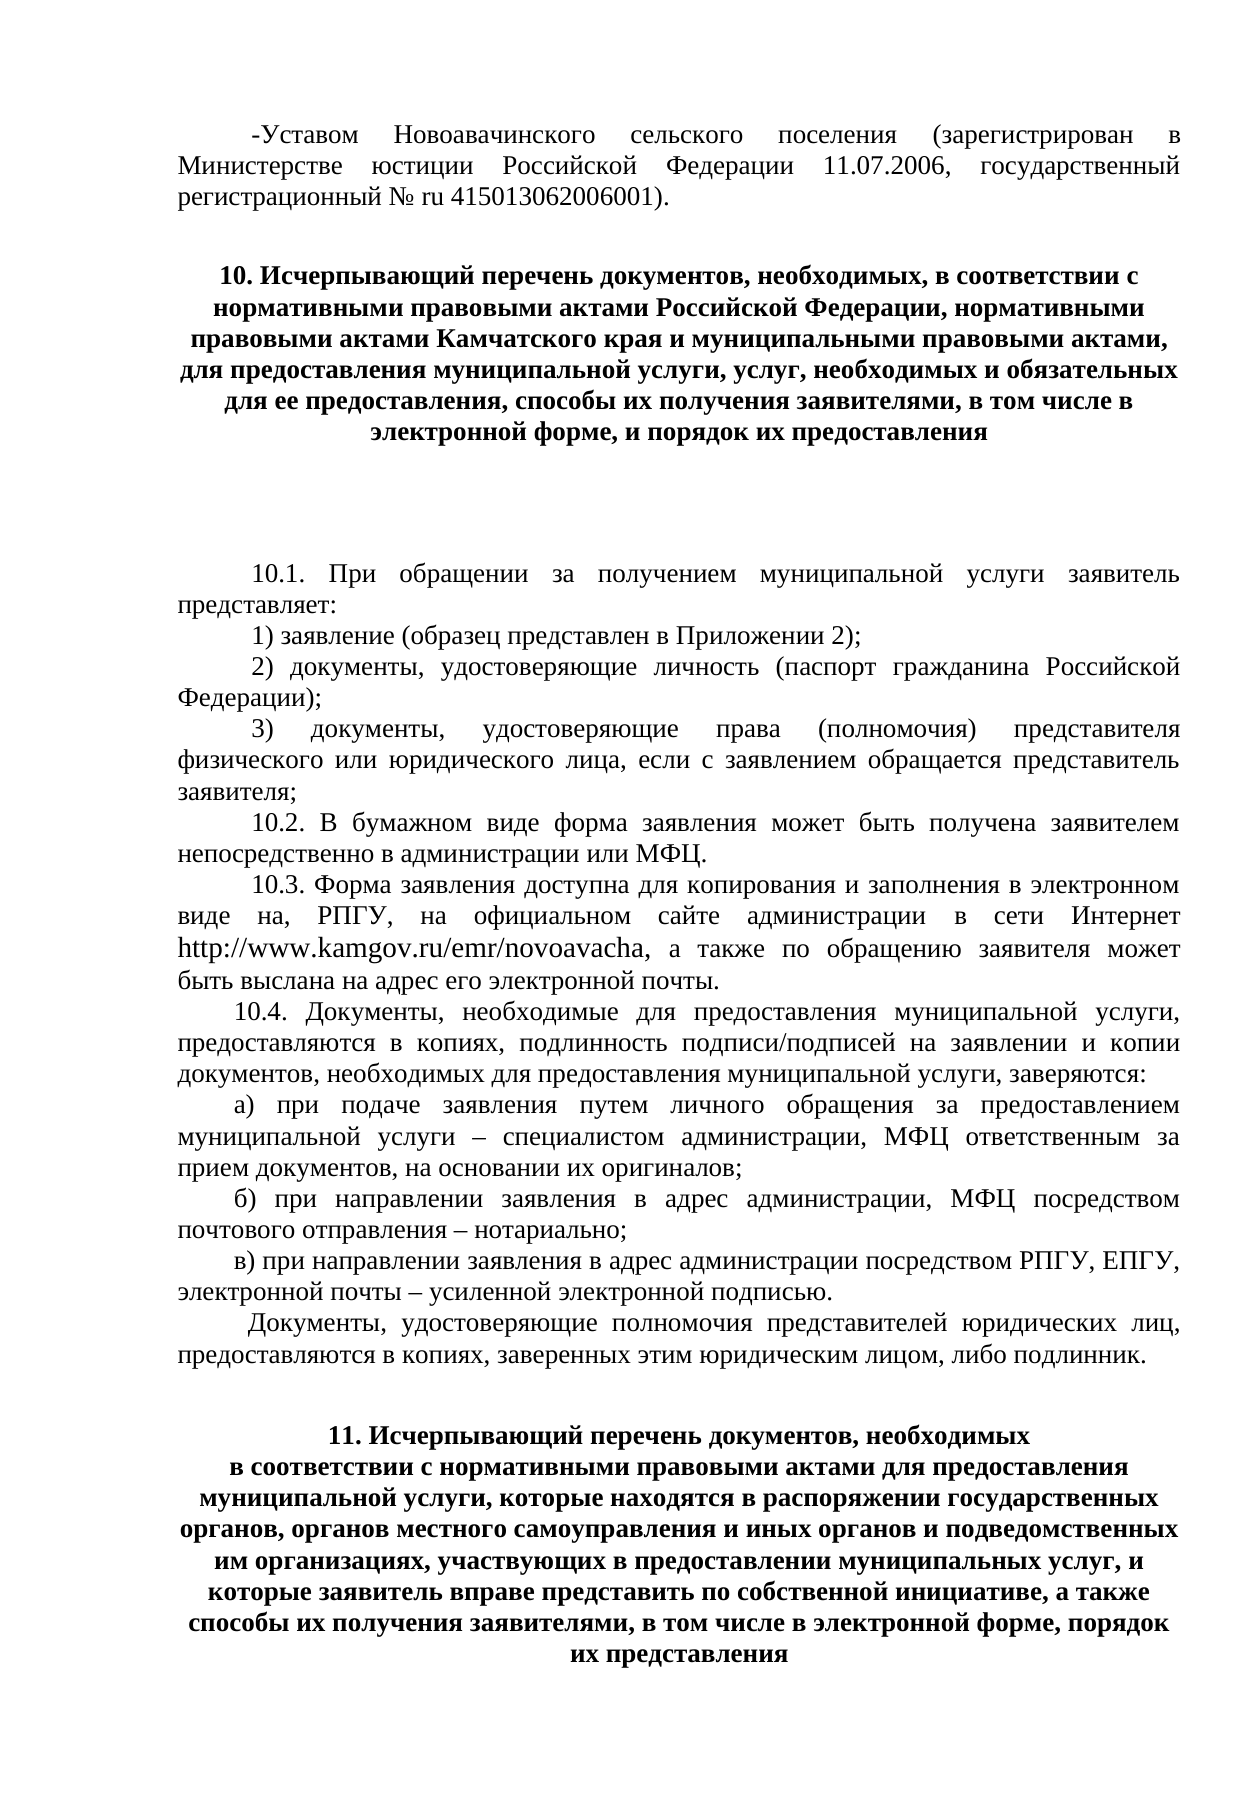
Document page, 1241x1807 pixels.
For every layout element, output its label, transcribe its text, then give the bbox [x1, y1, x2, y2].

text -Уставом Новоавачинского сельского поселения (зарегистрирован в Министерстве юстиции Российской Федерации 11.07.2006, государственный регистрационный № ru 415013062006001). [177, 118, 1181, 212]
text в) при направлении заявления в адрес администрации посредством РПГУ, ЕПГУ, электронной почты – усиленной электронной подписью. [177, 1244, 1181, 1307]
text 2) документы, удостоверяющие личность (паспорт гражданина Российской Федерации); [177, 650, 1181, 712]
text б) при направлении заявления в адрес администрации, МФЦ посредством почтового отправления – нотариально; [177, 1182, 1181, 1244]
text 10.3. Форма заявления доступна для копирования и заполнения в электронном виде на, РПГУ, на официальном сайте администрации в сети Интернет http://www.kamgov.ru/emr/novoavacha, а также по обращению заявителя может быть выслана на адрес его электронной почты. [177, 868, 1181, 995]
text 11. Исчерпывающий перечень документов, необходимых [177, 1419, 1181, 1450]
text 10.2. В бумажном виде форма заявления может быть получена заявителем непосредственно в администрации или МФЦ. [177, 806, 1181, 868]
text Документы, удостоверяющие полномочия представителей юридических лиц, предоставляются в копиях, заверенных этим юридическим лицом, либо подлинник. [177, 1307, 1181, 1369]
text 10.1. При обращении за получением муниципальной услуги заявитель представляет: [177, 557, 1181, 619]
text 1) заявление (образец представлен в Приложении 2); [177, 619, 1181, 650]
text 10. Исчерпывающий перечень документов, необходимых, в соответствии с нормативными правовыми актами Российской Федерации, нормативными правовыми актами Камчатского края и муниципальными правовыми актами, для предоставления муниципальной услуги, услуг, необходимых и обязательных для ее предоставления, способы их получения заявителями, в том числе в электронной форме, и порядок их предоставления [177, 259, 1181, 446]
text 3) документы, удостоверяющие права (полномочия) представителя физического или юридического лица, если с заявлением обращается представитель заявителя; [177, 712, 1181, 806]
text в соответствии с нормативными правовыми актами для предоставления муниципальной услуги, которые находятся в распоряжении государственных органов, органов местного самоуправления и иных органов и подведомственных им организациях, участвующих в предоставлении муниципальных услуг, и которые заявитель вправе представить по собственной инициативе, а также способы их получения заявителями, в том числе в электронной форме, порядок их представления [177, 1450, 1181, 1668]
text а) при подаче заявления путем личного обращения за предоставлением муниципальной услуги – специалистом администрации, МФЦ ответственным за прием документов, на основании их оригиналов; [177, 1088, 1181, 1182]
text 10.4. Документы, необходимые для предоставления муниципальной услуги, предоставляются в копиях, подлинность подписи/подписей на заявлении и копии документов, необходимых для предоставления муниципальной услуги, заверяются: [177, 995, 1181, 1088]
